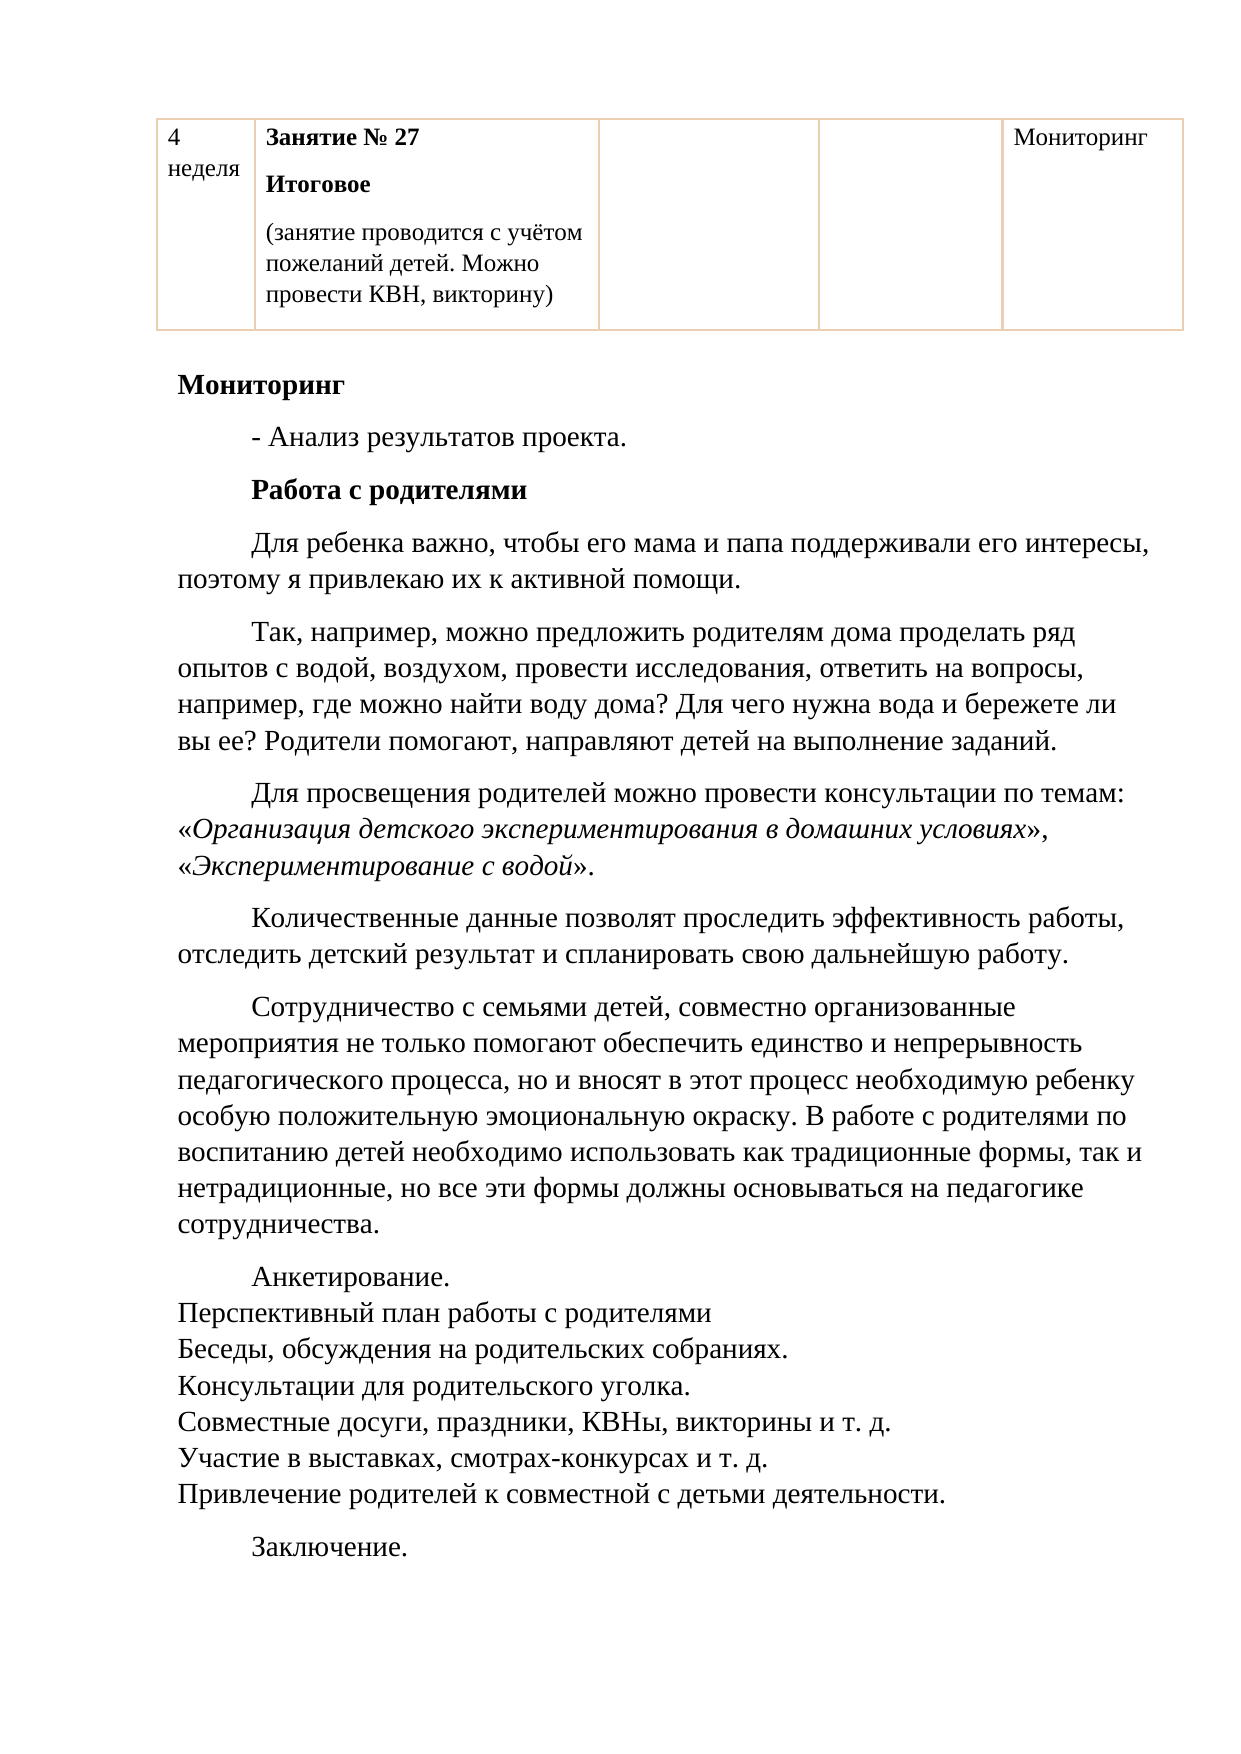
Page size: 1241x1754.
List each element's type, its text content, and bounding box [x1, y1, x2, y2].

text Заключение. [177, 1529, 1152, 1562]
table_cell Мониторинг [1004, 120, 1182, 328]
text - Анализ результатов проекта. [177, 419, 1152, 453]
text Для ребенка важно, чтобы его мама и папа поддерживали его интересы, поэтому я привлекаю их к активной помощи. [177, 525, 1152, 595]
text Количественные данные позволят проследить эффективность работы, отследить детский результат и спланировать свою дальнейшую работу. [177, 901, 1152, 970]
text Так, например, можно предложить родителям дома проделать ряд опытов с водой, воздухом, провести исследования, ответить на вопросы, например, где можно найти воду дома? Для чего нужна вода и бережете ли вы ее? Родители помогают, направляют детей на выполнение заданий. [177, 614, 1152, 756]
text Сотрудничество с семьями детей, совместно организованные мероприятия не только помогают обеспечить единство и непрерывность педагогического процесса, но и вносят в этот процесс необходимую ребенку особую положительную эмоциональную окраску. В работе с родителями по воспитанию детей необходимо использовать как традиционные формы, так и нетрадиционные, но все эти формы должны основываться на педагогике сотрудничества. [177, 989, 1152, 1240]
text Анкетирование. Перспективный план работы с родителями Беседы, обсуждения на родительских собраниях. Консультации для родительского уголка. Совместные досуги, праздники, КВНы, викторины и т. д. Участие в выставках, смотрах-конкурсах и т. д. Привлечение родителей к совместной с детьми деятельности. [177, 1259, 1152, 1509]
table_cell Занятие № 27 Итоговое (занятие проводится с учётом пожеланий детей. Можно провести КВН, викторину) [256, 120, 598, 328]
text Работа с родителями [177, 472, 1152, 506]
text Для просвещения родителей можно провести консультации по темам: «Организация детского экспериментирования в домашних условиях», «Экспериментирование с водой». [177, 775, 1152, 881]
text Мониторинг [177, 331, 1152, 400]
table_cell [820, 120, 1001, 328]
table_cell 4 неделя [158, 120, 254, 328]
table_cell [600, 120, 818, 328]
